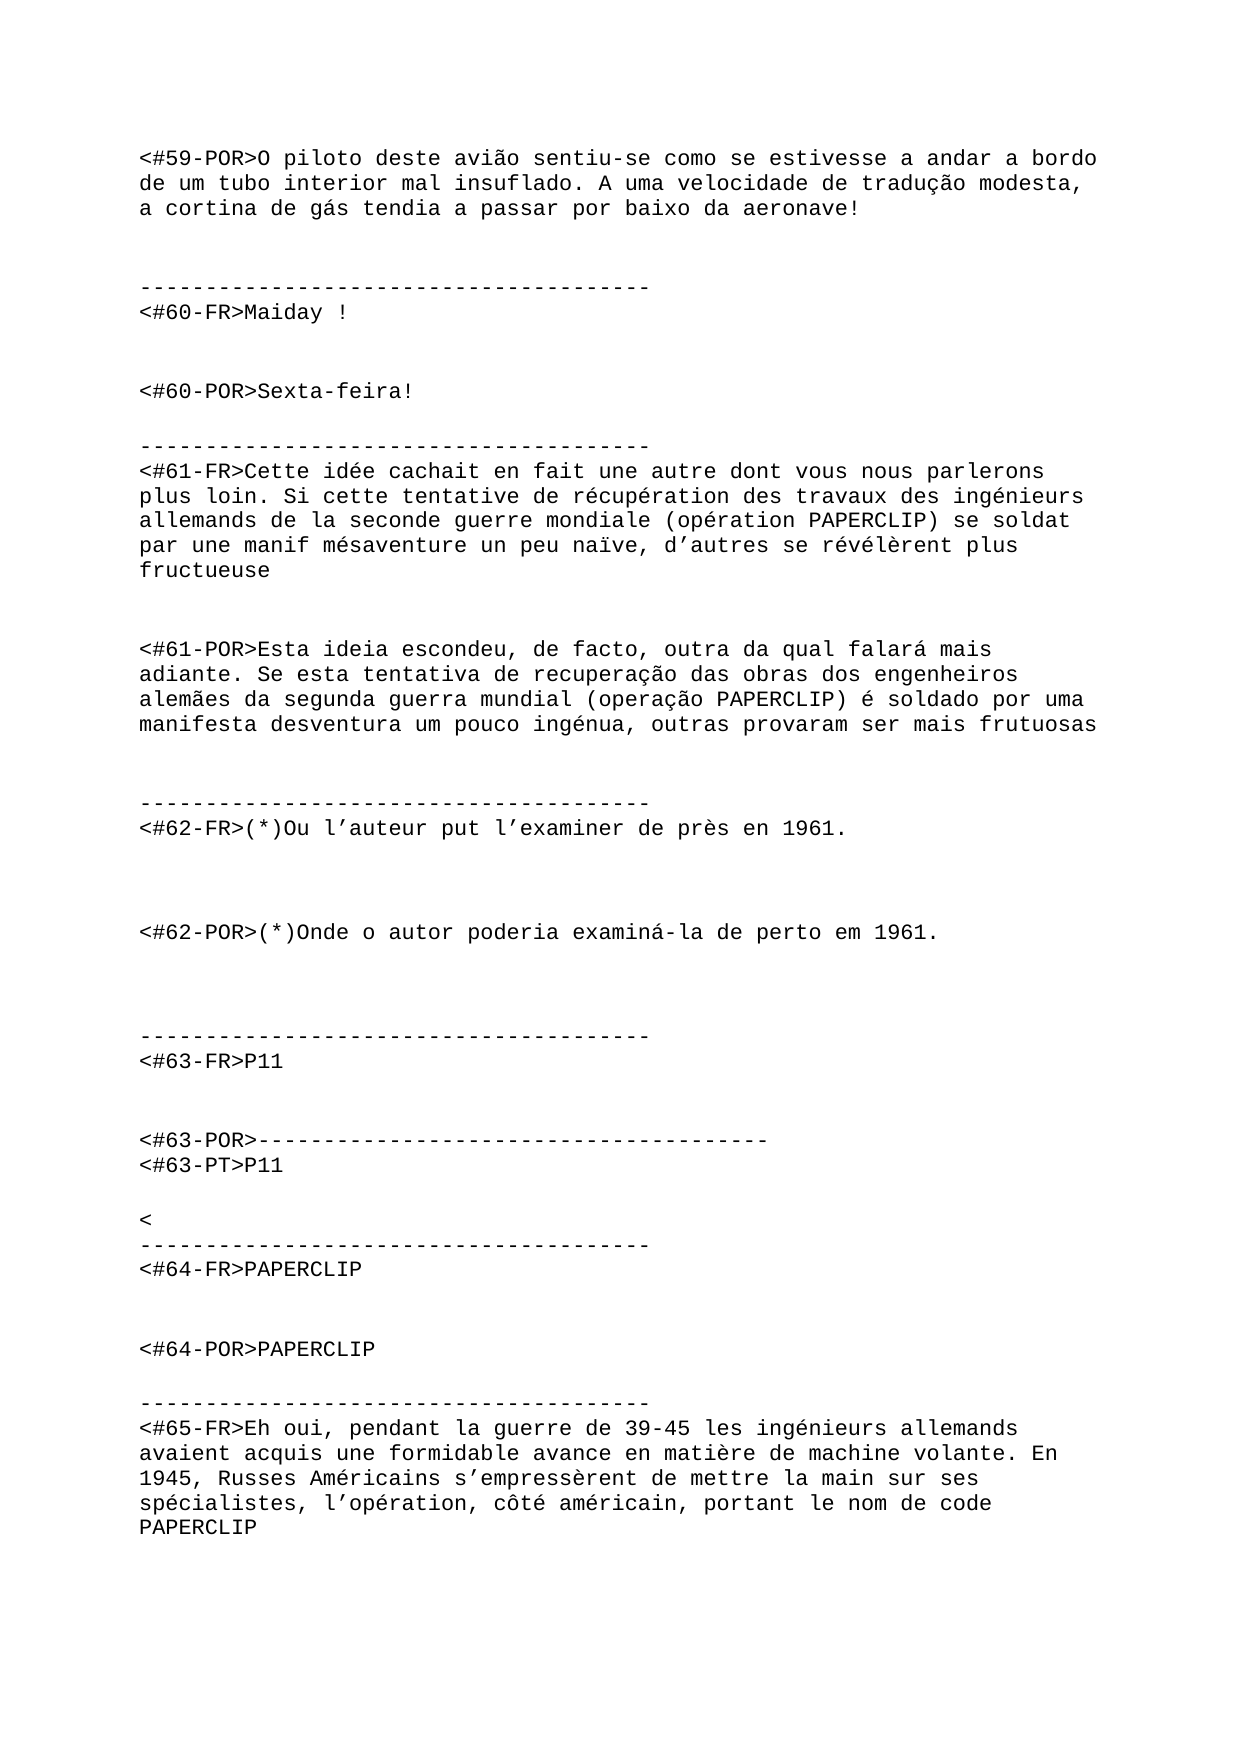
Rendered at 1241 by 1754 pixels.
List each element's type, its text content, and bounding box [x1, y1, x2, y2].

text <#61-POR>Esta ideia escondeu, de facto, outra da qual falará mais adiante. Se esta tentativa de recuperação das obras dos engenheiros alemães da segunda guerra mundial (operação PAPERCLIP) é soldado por uma manifesta desventura um pouco ingénua, outras provaram ser mais frutuosas [139, 639, 1101, 738]
text <#62-POR>(*)Onde o autor poderia examiná-la de perto em 1961. [139, 921, 1101, 946]
text <#63-FR>P11 [139, 1050, 1101, 1075]
text <#65-FR>Eh oui, pendant la guerre de 39-45 les ingénieurs allemands avaient acquis une formidable avance en matière de machine volante. En 1945, Russes Américains s’empressèrent de mettre la main sur ses spécialistes, l’opération, côté américain, portant le nom de code PAPERCLIP [139, 1417, 1101, 1541]
text <#63-POR>--------------------------------------- [139, 1130, 1101, 1154]
text <#59-POR>O piloto deste avião sentiu-se como se estivesse a andar a bordo de um tubo interior mal insuflado. A uma velocidade de tradução modesta, a cortina de gás tendia a passar por baixo da aeronave! [139, 148, 1101, 222]
text --------------------------------------- [139, 1234, 1101, 1259]
text --------------------------------------- [139, 277, 1101, 301]
text --------------------------------------- [139, 435, 1101, 460]
text < [139, 1209, 1101, 1234]
text <#64-POR>PAPERCLIP [139, 1338, 1101, 1363]
text --------------------------------------- [139, 1393, 1101, 1417]
text --------------------------------------- [139, 792, 1101, 817]
text <#60-POR>Sexta-feira! [139, 381, 1101, 406]
text <#60-FR>Maiday ! [139, 301, 1101, 326]
text <#64-FR>PAPERCLIP [139, 1259, 1101, 1283]
text <#63-PT>P11 [139, 1154, 1101, 1179]
text <#61-FR>Cette idée cachait en fait une autre dont vous nous parlerons plus loin. Si cette tentative de récupération des travaux des ingénieurs allemands de la seconde guerre mondiale (opération PAPERCLIP) se soldat par une manif mésaventure un peu naïve, d’autres se révélèrent plus fructueuse [139, 460, 1101, 584]
text <#62-FR>(*)Ou l’auteur put l’examiner de près en 1961. [139, 817, 1101, 842]
text --------------------------------------- [139, 1026, 1101, 1050]
